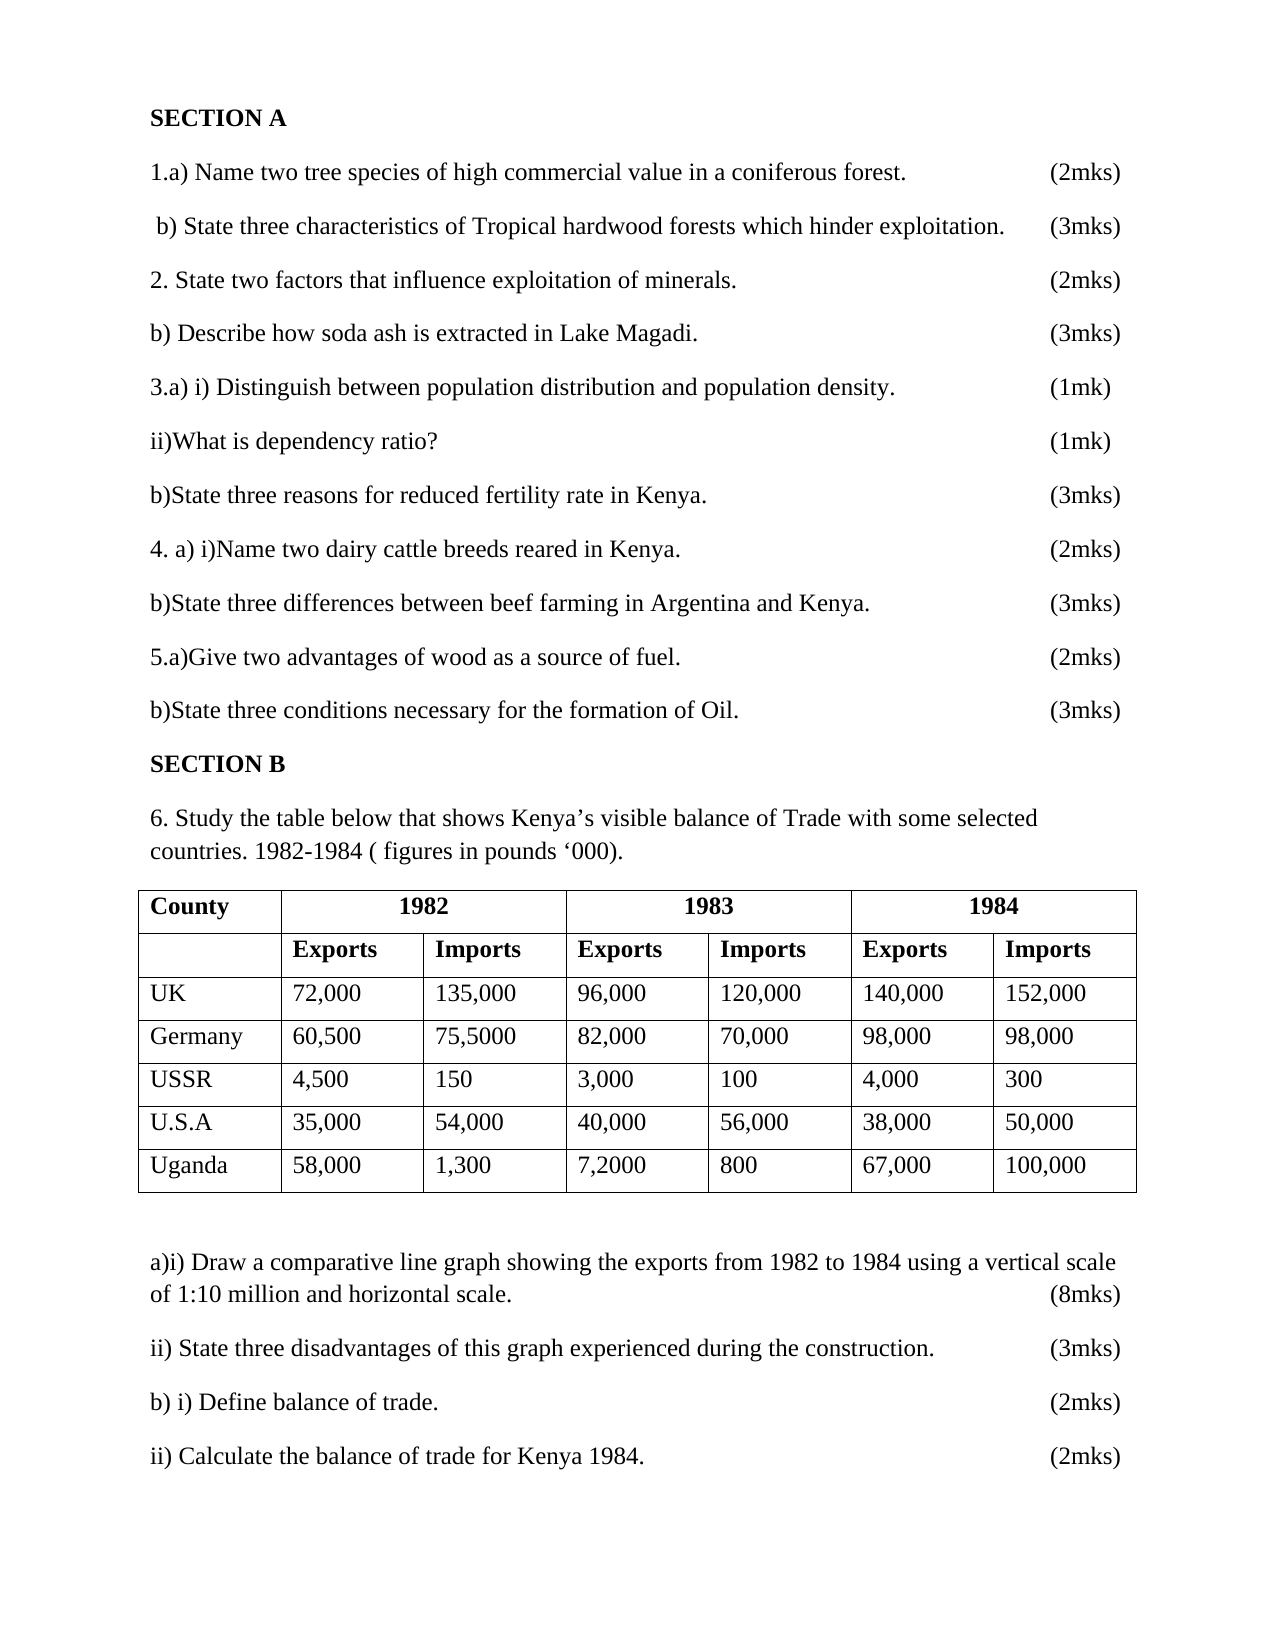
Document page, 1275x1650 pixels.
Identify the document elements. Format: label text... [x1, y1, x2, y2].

table_cell Imports [994, 934, 1136, 977]
text b) Describe how soda ash is extracted in Lake Magadi. (3mks) [150, 318, 1125, 347]
table_cell [139, 934, 281, 977]
table_header 1984 [852, 891, 1136, 933]
table_cell 98,000 [994, 1021, 1136, 1063]
table_cell 58,000 [282, 1150, 423, 1192]
table_cell 56,000 [709, 1107, 851, 1149]
table_cell 72,000 [282, 978, 423, 1020]
text b)State three conditions necessary for the formation of Oil. (3mks) [150, 696, 1125, 724]
table_cell 54,000 [424, 1107, 566, 1149]
table_cell 82,000 [567, 1021, 708, 1063]
text a)i) Draw a comparative line graph showing the exports from 1982 to 1984 using a vertical scale of 1:10 million and horizontal scale. (8mks) [150, 1247, 1125, 1308]
table_header County [139, 891, 281, 933]
table_cell 300 [994, 1064, 1136, 1106]
text ii) State three disadvantages of this graph experienced during the construction. (3mks) [150, 1333, 1125, 1362]
text SECTION A [150, 103, 1125, 132]
table_cell 100 [709, 1064, 851, 1106]
table_cell 50,000 [994, 1107, 1136, 1149]
table_cell 7,2000 [567, 1150, 708, 1192]
table_cell 98,000 [852, 1021, 993, 1063]
text 6. Study the table below that shows Kenya’s visible balance of Trade with some selected countries. 1982-1984 ( figures in pounds ‘000). [150, 803, 1125, 865]
text b) i) Define balance of trade. (2mks) [150, 1387, 1125, 1416]
text b)State three reasons for reduced fertility rate in Kenya. (3mks) [150, 480, 1125, 509]
table_cell 800 [709, 1150, 851, 1192]
table_cell 38,000 [852, 1107, 993, 1149]
text SECTION B [150, 749, 1125, 778]
text 4. a) i)Name two dairy cattle breeds reared in Kenya. (2mks) [150, 534, 1125, 563]
table_cell Exports [282, 934, 423, 977]
text ii)What is dependency ratio? (1mk) [150, 426, 1125, 455]
text 3.a) i) Distinguish between population distribution and population density. (1mk) [150, 372, 1125, 401]
text ii) Calculate the balance of trade for Kenya 1984. (2mks) [150, 1441, 1125, 1470]
text b) State three characteristics of Tropical hardwood forests which hinder exploitation. (3mks) [150, 211, 1125, 239]
table_cell Uganda [139, 1150, 281, 1192]
table_cell 40,000 [567, 1107, 708, 1149]
table_cell USSR [139, 1064, 281, 1106]
text 5.a)Give two advantages of wood as a source of fuel. (2mks) [150, 642, 1125, 670]
text 2. State two factors that influence exploitation of minerals. (2mks) [150, 265, 1125, 293]
table_cell Exports [567, 934, 708, 977]
table_cell 1,300 [424, 1150, 566, 1192]
table_cell 3,000 [567, 1064, 708, 1106]
table_cell U.S.A [139, 1107, 281, 1149]
table_cell 140,000 [852, 978, 993, 1020]
table_cell Germany [139, 1021, 281, 1063]
table_cell 70,000 [709, 1021, 851, 1063]
table_header 1982 [282, 891, 566, 933]
table_cell Imports [424, 934, 566, 977]
table_cell 4,500 [282, 1064, 423, 1106]
table_cell 60,500 [282, 1021, 423, 1063]
table_cell 67,000 [852, 1150, 993, 1192]
table_cell 150 [424, 1064, 566, 1106]
table_cell 75,5000 [424, 1021, 566, 1063]
table_cell 120,000 [709, 978, 851, 1020]
table_cell 4,000 [852, 1064, 993, 1106]
text 1.a) Name two tree species of high commercial value in a coniferous forest. (2mks) [150, 157, 1125, 186]
table_cell 100,000 [994, 1150, 1136, 1192]
table_header 1983 [567, 891, 851, 933]
table_cell Imports [709, 934, 851, 977]
text b)State three differences between beef farming in Argentina and Kenya. (3mks) [150, 588, 1125, 617]
table_cell 152,000 [994, 978, 1136, 1020]
table_cell Exports [852, 934, 993, 977]
table_cell UK [139, 978, 281, 1020]
table_cell 35,000 [282, 1107, 423, 1149]
table_cell 96,000 [567, 978, 708, 1020]
table_cell 135,000 [424, 978, 566, 1020]
